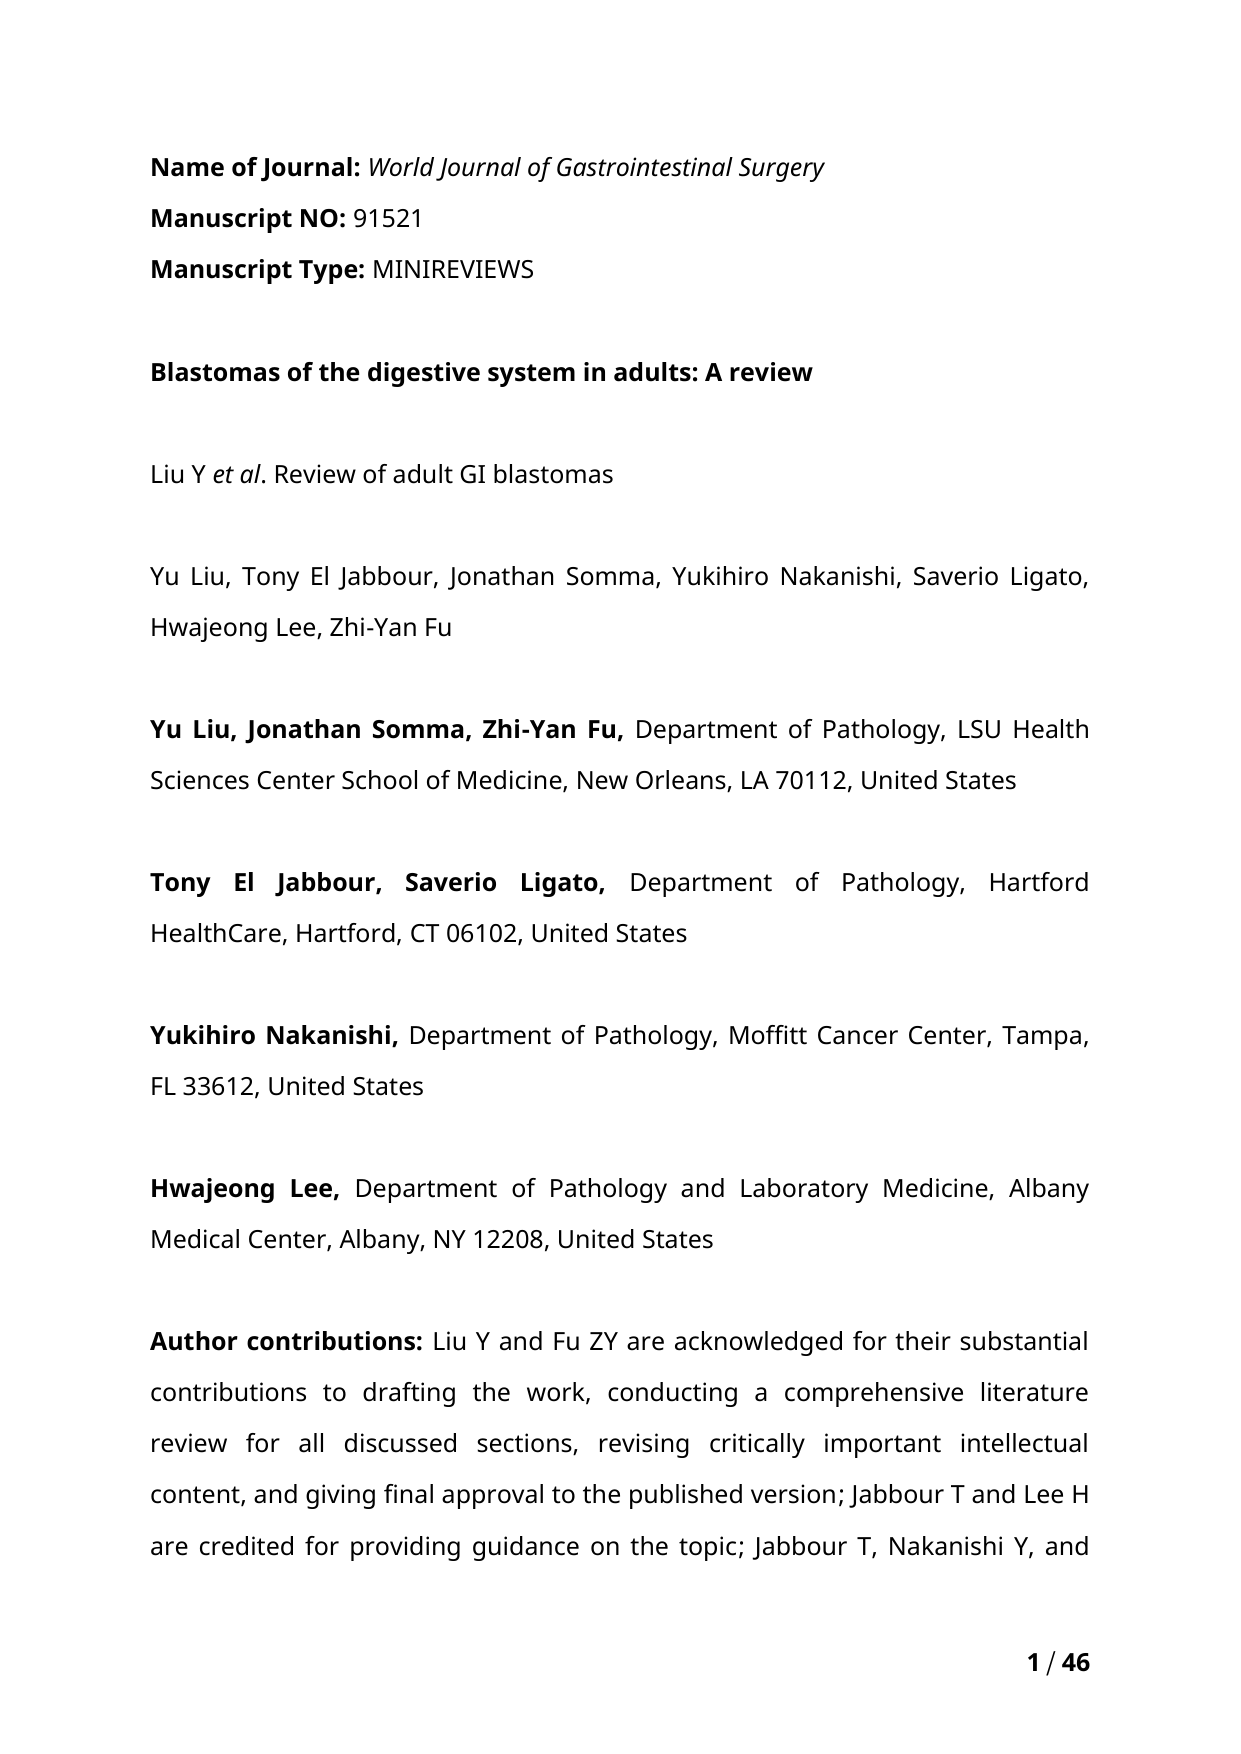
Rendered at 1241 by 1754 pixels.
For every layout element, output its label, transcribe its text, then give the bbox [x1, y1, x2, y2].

text Hwajeong Lee, Department of Pathology and Laboratory Medicine, Albany Medical Center, Albany, NY 12208, United States [150, 1171, 1090, 1256]
text Manuscript Type: MINIREVIEWS [150, 252, 1090, 286]
text Yukihiro Nakanishi, Department of Pathology, Moffitt Cancer Center, Tampa, FL 33612, United States [150, 1018, 1090, 1103]
text Blastomas of the digestive system in adults: A review [150, 354, 1090, 388]
text Tony El Jabbour, Saverio Ligato, Department of Pathology, Hartford HealthCare, Hartford, CT 06102, United States [150, 864, 1090, 950]
text Name of Journal: World Journal of Gastrointestinal Surgery [150, 150, 1090, 184]
text Yu Liu, Jonathan Somma, Zhi-Yan Fu, Department of Pathology, LSU Health Sciences Center School of Medicine, New Orleans, LA 70112, United States [150, 711, 1090, 797]
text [150, 1324, 1090, 1562]
text Manuscript NO: 91521 [150, 201, 1090, 235]
text Yu Liu, Tony El Jabbour, Jonathan Somma, Yukihiro Nakanishi, Saverio Ligato, Hwajeong Lee, Zhi-Yan Fu [150, 558, 1090, 643]
text Liu Y et al. Review of adult GI blastomas [150, 456, 1090, 490]
